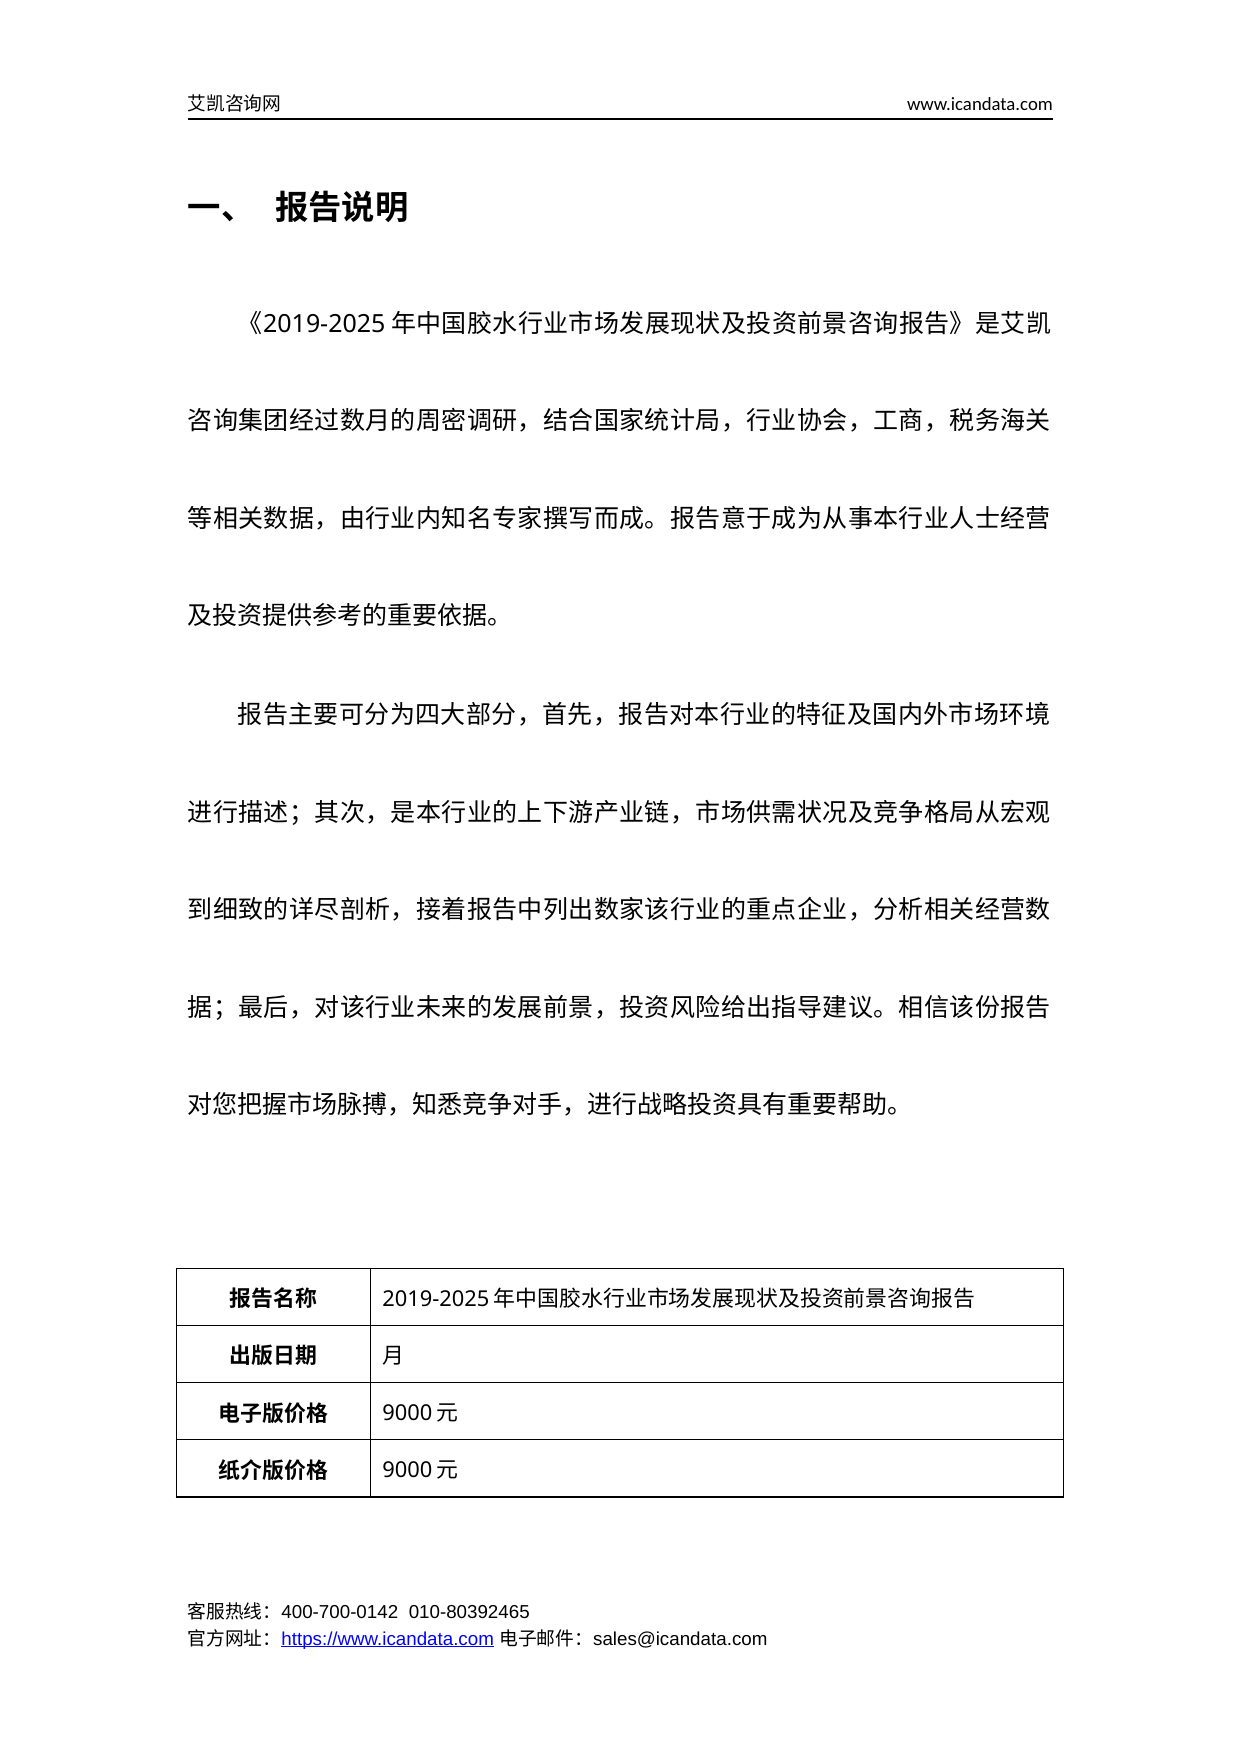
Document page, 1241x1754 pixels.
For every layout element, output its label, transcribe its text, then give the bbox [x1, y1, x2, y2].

table_header 2019-2025年中国胶水行业市场发展现状及投资前景咨询报告 [371, 1269, 1063, 1325]
text 报告主要可分为四大部分，首先，报告对本行业的特征及国内外市场环境进行描述；其次，是本行业的上下游产业链，市场供需状况及竞争格局从宏观到细致的详尽剖析，接着报告中列出数家该行业的重点企业，分析相关经营数据；最后，对该行业未来的发展前景，投资风险给出指导建议。相信该份报告对您把握市场脉搏，知悉竞争对手，进行战略投资具有重要帮助。 [187, 681, 1053, 1136]
table_header 报告名称 [177, 1269, 370, 1325]
table_cell 电子版价格 [177, 1383, 370, 1439]
subtitle 报告说明 [187, 172, 1053, 237]
text 《2019-2025年中国胶水行业市场发展现状及投资前景咨询报告》是艾凯咨询集团经过数月的周密调研，结合国家统计局，行业协会，工商，税务海关等相关数据，由行业内知名专家撰写而成。报告意于成为从事本行业人士经营及投资提供参考的重要依据。 [187, 289, 1053, 646]
table_cell 出版日期 [177, 1326, 370, 1382]
table_cell 9000元 [371, 1383, 1063, 1439]
table_cell 纸介版价格 [177, 1440, 370, 1496]
table_cell 9000元 [371, 1440, 1063, 1496]
table_cell 月 [371, 1326, 1063, 1382]
